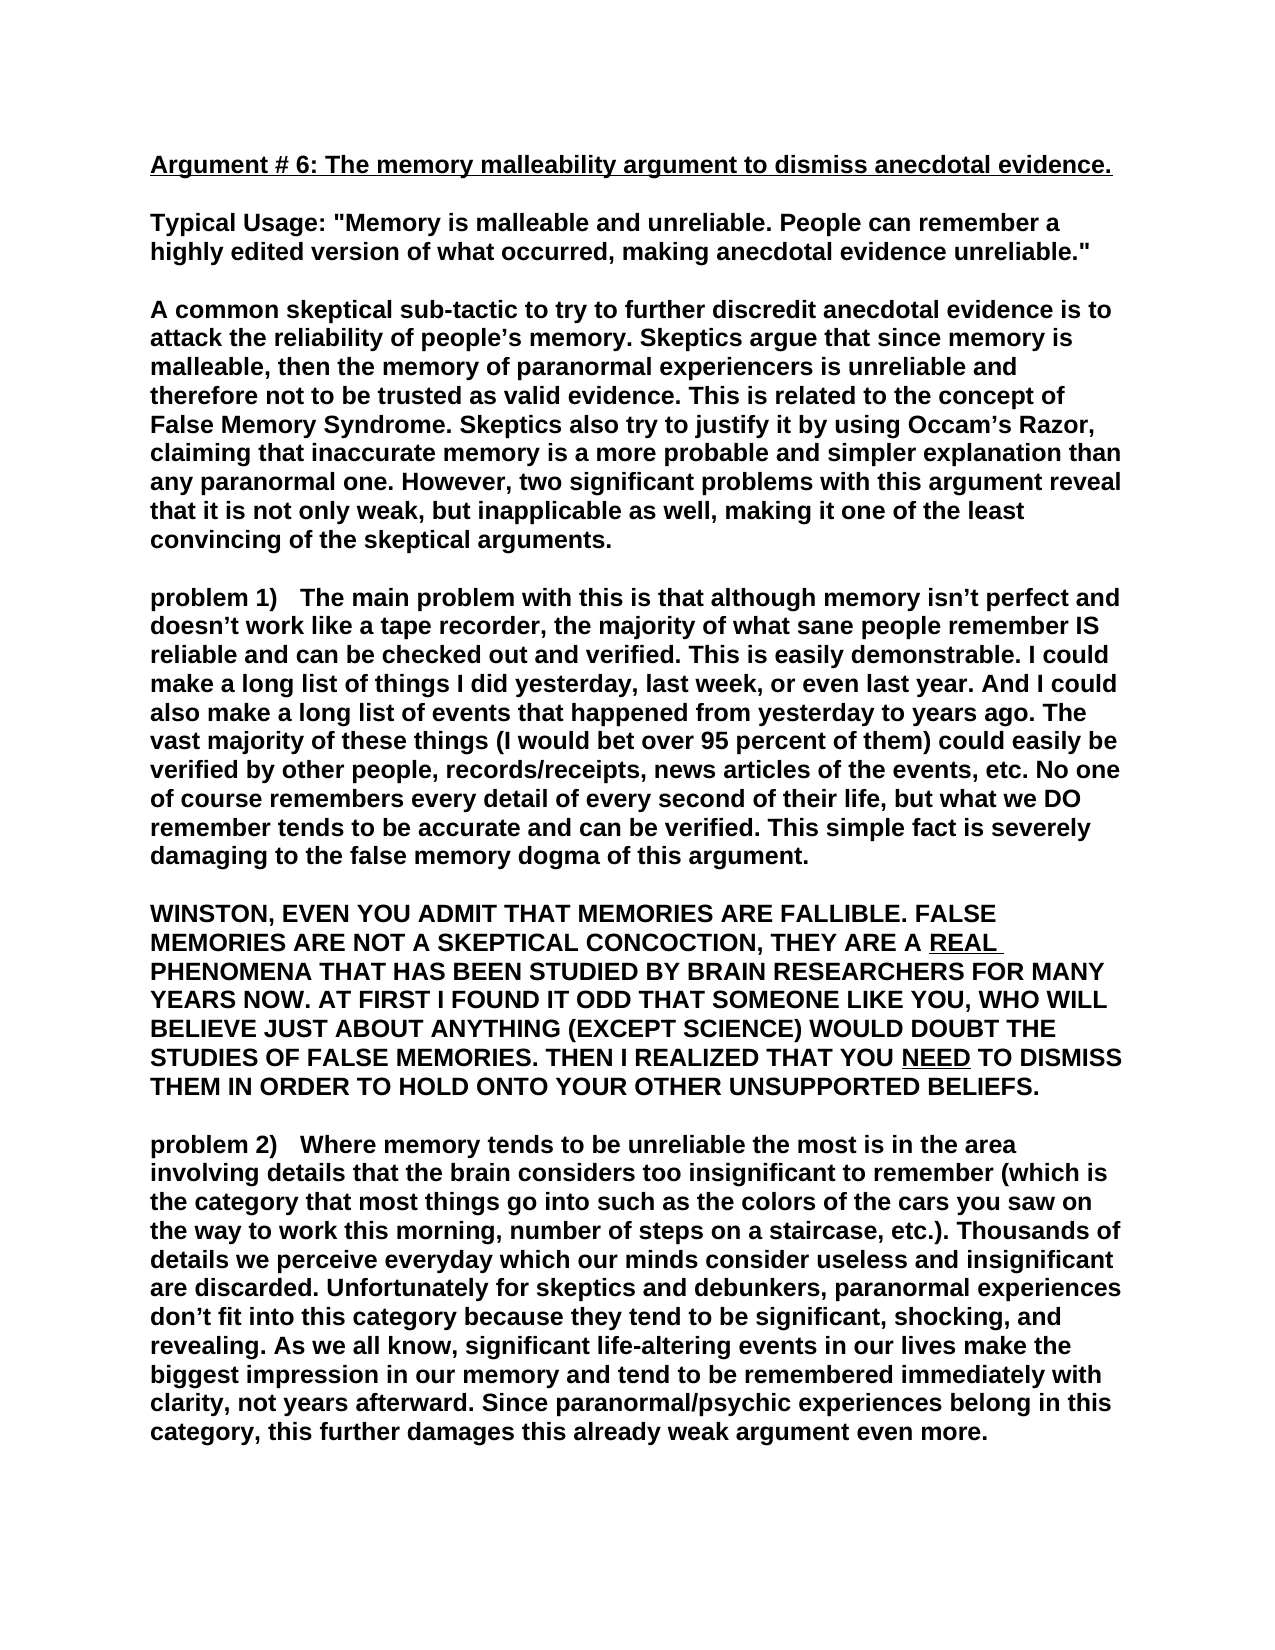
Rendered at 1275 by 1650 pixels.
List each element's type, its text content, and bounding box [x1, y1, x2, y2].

text WINSTON, EVEN YOU ADMIT THAT MEMORIES ARE FALLIBLE. FALSE MEMORIES ARE NOT A SKEPTICAL CONCOCTION, THEY ARE A REAL PHENOMENA THAT HAS BEEN STUDIED BY BRAIN RESEARCHERS FOR MANY YEARS NOW. AT FIRST I FOUND IT ODD THAT SOMEONE LIKE YOU, WHO WILL BELIEVE JUST ABOUT ANYTHING (EXCEPT SCIENCE) WOULD DOUBT THE STUDIES OF FALSE MEMORIES. THEN I REALIZED THAT YOU NEED TO DISMISS THEM IN ORDER TO HOLD ONTO YOUR OTHER UNSUPPORTED BELIEFS. [150, 899, 1125, 1100]
text Typical Usage: "Memory is malleable and unreliable. People can remember a highly edited version of what occurred, making anecdotal evidence unreliable." [150, 208, 1125, 265]
text problem 2) Where memory tends to be unreliable the most is in the area involving details that the brain considers too insignificant to remember (which is the category that most things go into such as the colors of the cars you saw on the way to work this morning, number of steps on a staircase, etc.). Thousands of details we perceive everyday which our minds consider useless and insignificant are discarded. Unfortunately for skeptics and debunkers, paranormal experiences don’t fit into this category because they tend to be significant, shocking, and revealing. As we all know, significant life-altering events in our lives make the biggest impression in our memory and tend to be remembered immediately with clarity, not years afterward. Since paranormal/psychic experiences belong in this category, this further damages this already weak argument even more. [150, 1129, 1125, 1446]
text A common skeptical sub-tactic to try to further discredit anecdotal evidence is to attack the reliability of people’s memory. Skeptics argue that since memory is malleable, then the memory of paranormal experiencers is unreliable and therefore not to be trusted as valid evidence. This is related to the concept of False Memory Syndrome. Skeptics also try to justify it by using Occam’s Razor, claiming that inaccurate memory is a more probable and simpler explanation than any paranormal one. However, two significant problems with this argument reveal that it is not only weak, but inapplicable as well, making it one of the least convincing of the skeptical arguments. [150, 294, 1125, 553]
text Argument # 6: The memory malleability argument to dismiss anecdotal evidence. [150, 150, 1125, 179]
text problem 1) The main problem with this is that although memory isn’t perfect and doesn’t work like a tape recorder, the majority of what sane people remember IS reliable and can be checked out and verified. This is easily demonstrable. I could make a long list of things I did yesterday, last week, or even last year. And I could also make a long list of events that happened from yesterday to years ago. The vast majority of these things (I would bet over 95 percent of them) could easily be verified by other people, records/receipts, news articles of the events, etc. No one of course remembers every detail of every second of their life, but what we DO remember tends to be accurate and can be verified. This simple fact is severely damaging to the false memory dogma of this argument. [150, 582, 1125, 870]
